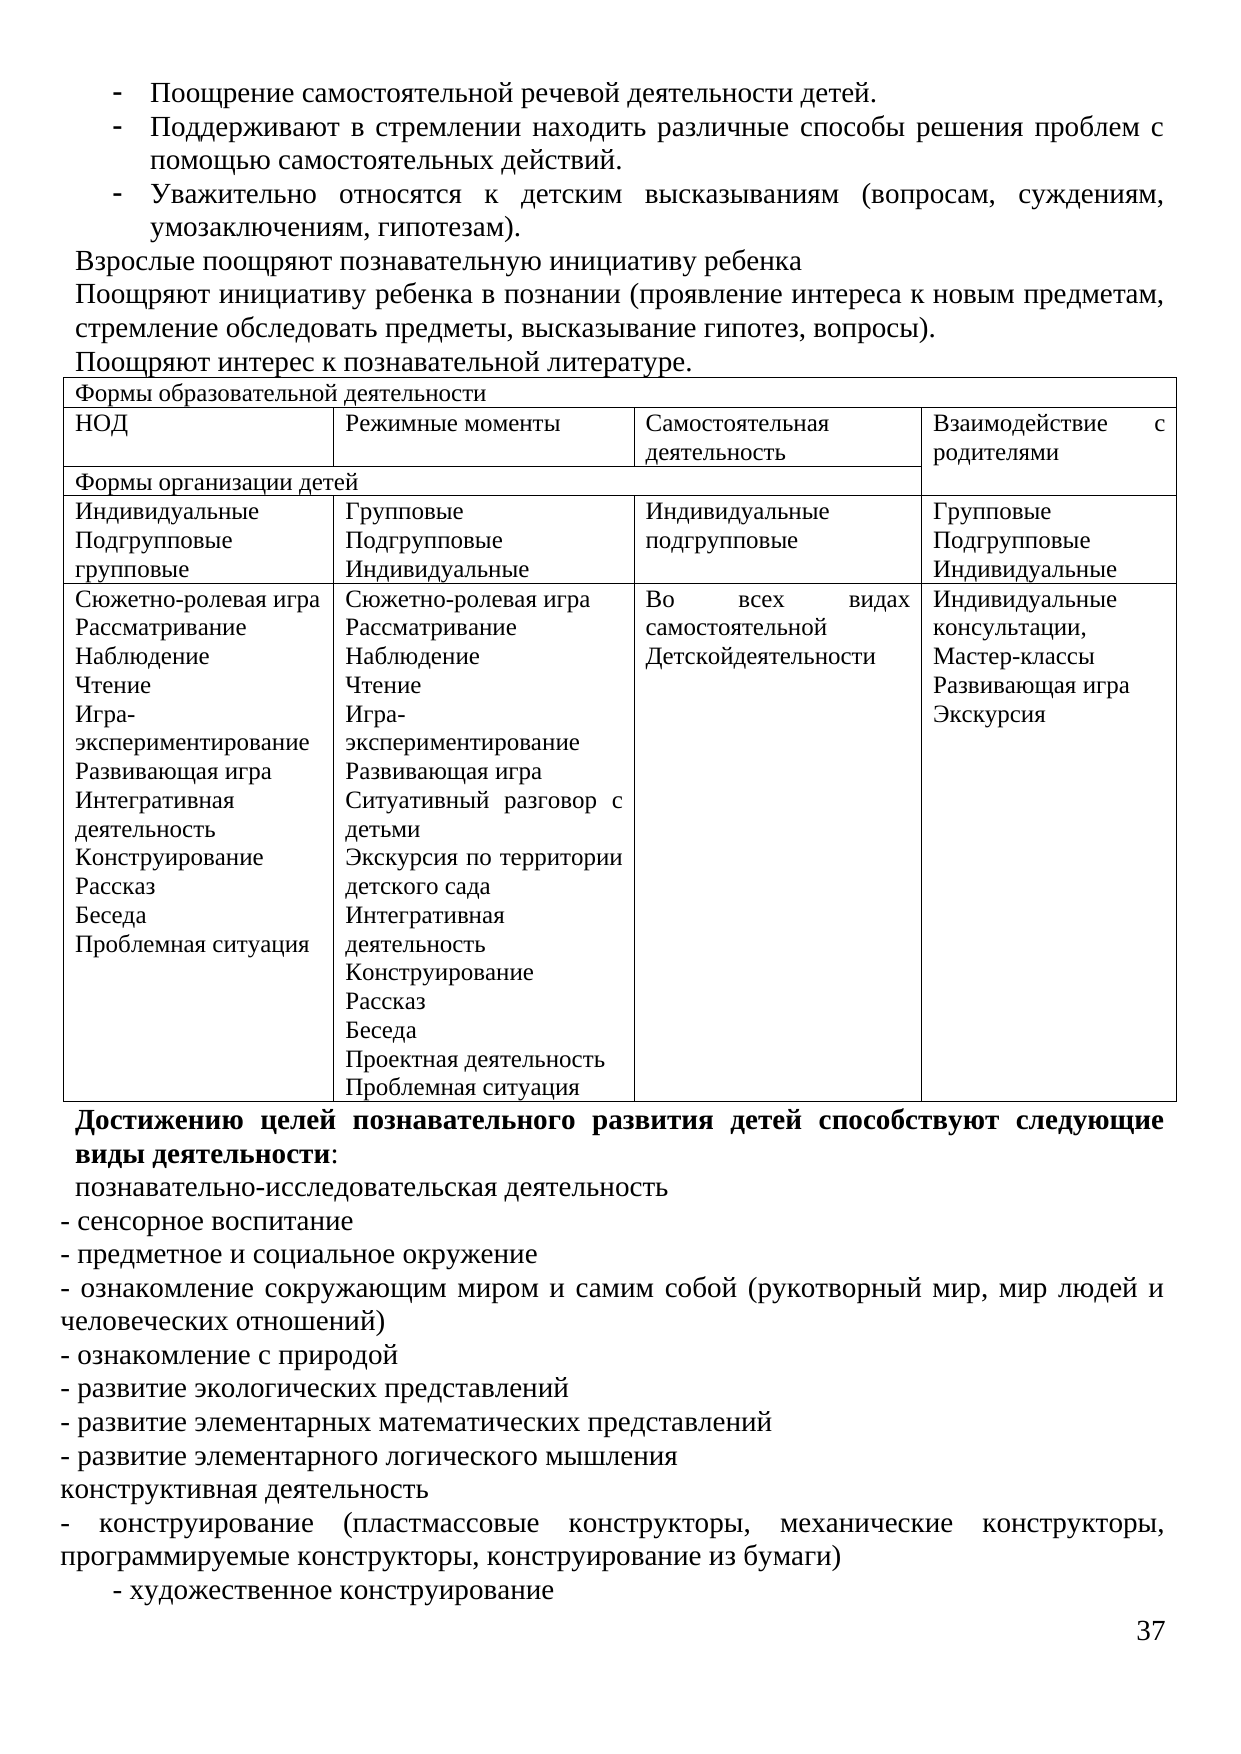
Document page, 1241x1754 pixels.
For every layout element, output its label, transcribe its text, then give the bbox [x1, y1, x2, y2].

text - ознакомление сокружающим миром и самим собой (рукотворный мир, мир людей и человеческих отношений) [60, 1270, 1165, 1337]
table_cell Групповые Подгрупповые Индивидуальные [334, 496, 634, 583]
text Поощряют интерес к познавательной литературе. [75, 344, 1165, 377]
list Поддерживают в стремлении находить различные способы решения проблем с помощью самостоятельных действий. [112, 109, 1165, 176]
list Уважительно относятся к детским высказываниям (вопросам, суждениям, умозаключениям, гипотезам). [112, 176, 1165, 243]
text - художественное конструирование [112, 1572, 1165, 1605]
text Поощряют инициативу ребенка в познании (проявление интереса к новым предметам, стремление обследовать предметы, высказывание гипотез, вопросы). [75, 277, 1165, 344]
table_header Формы образовательной деятельности [64, 378, 1176, 407]
table_cell НОД [64, 408, 333, 466]
text - развитие экологических представлений [60, 1371, 1165, 1404]
table_cell Индивидуальные консультации, Мастер-классы Развивающая игра Экскурсия [922, 584, 1176, 1101]
text познавательно-исследовательская деятельность [75, 1169, 1165, 1203]
text Достижению целей познавательного развития детей способствуют следующие виды деятельности: [75, 1102, 1165, 1169]
table_cell Сюжетно-ролевая игра Рассматривание Наблюдение Чтение Игра-экспериментирование Развивающая игра Интегративная деятельность Конструирование Рассказ Беседа Проблемная ситуация [64, 584, 333, 1101]
table_cell Индивидуальные подгрупповые [635, 496, 921, 583]
table_cell Во всех видах самостоятельной Детскойдеятельности [635, 584, 921, 1101]
table_cell Взаимодействие с родителями [922, 408, 1176, 495]
table_cell Групповые Подгрупповые Индивидуальные [922, 496, 1176, 583]
table_cell Индивидуальные Подгрупповые групповые [64, 496, 333, 583]
text - развитие элементарного логического мышления [60, 1438, 1165, 1471]
table_cell Формы организации детей [64, 467, 921, 495]
text Взрослые поощряют познавательную инициативу ребенка [75, 243, 1165, 277]
list Поощрение самостоятельной речевой деятельности детей. [112, 75, 1165, 109]
text - развитие элементарных математических представлений [60, 1404, 1165, 1438]
text - сенсорное воспитание [60, 1203, 1165, 1236]
text конструктивная деятельность [60, 1471, 1165, 1505]
text - конструирование (пластмассовые конструкторы, механические конструкторы, программируемые конструкторы, конструирование из бумаги) [60, 1505, 1165, 1572]
table_cell Сюжетно-ролевая игра Рассматривание Наблюдение Чтение Игра-экспериментирование Развивающая игра Ситуативный разговор с детьми Экскурсия по территории детского сада Интегративная деятельность Конструирование Рассказ Беседа Проектная деятельность Проблемная ситуация [334, 584, 634, 1101]
text - ознакомление с природой [60, 1337, 1165, 1371]
text - предметное и социальное окружение [60, 1236, 1165, 1270]
table_cell Самостоятельная деятельность [635, 408, 921, 466]
table_cell Режимные моменты [334, 408, 634, 466]
